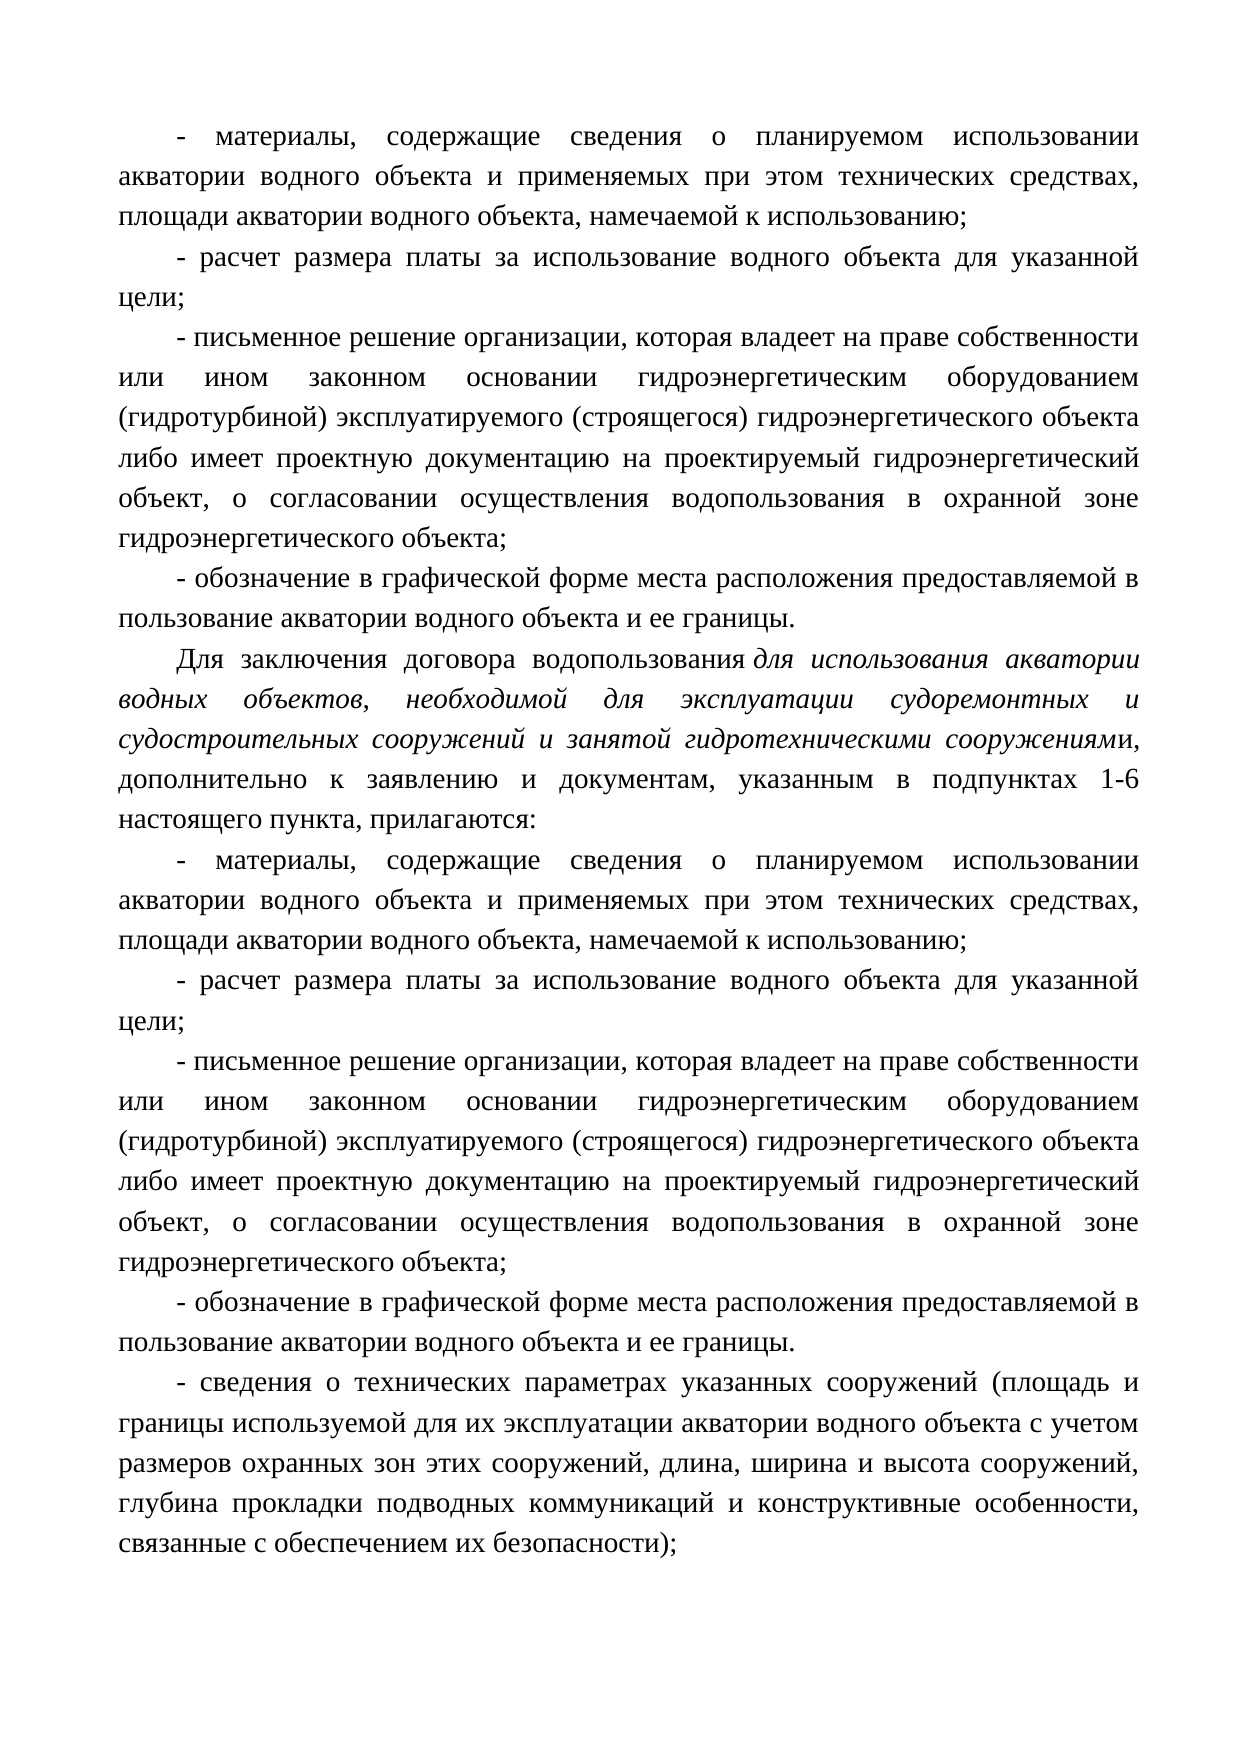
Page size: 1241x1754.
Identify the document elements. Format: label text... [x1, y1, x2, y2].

text - обозначение в графической форме места расположения предоставляемой в пользование акватории водного объекта и ее границы. [118, 560, 1140, 634]
text - сведения о технических параметрах указанных сооружений (площадь и границы используемой для их эксплуатации акватории водного объекта с учетом размеров охранных зон этих сооружений, длина, ширина и высота сооружений, глубина прокладки подводных коммуникаций и конструктивные особенности, связанные с обеспечением их безопасности); [118, 1364, 1140, 1559]
text Для заключения договора водопользования для использования акватории водных объектов, необходимой для эксплуатации судоремонтных и судостроительных сооружений и занятой гидротехническими сооружениями, дополнительно к заявлению и документам, указанным в подпунктах 1-6 настоящего пункта, прилагаются: [118, 641, 1140, 835]
text - письменное решение организации, которая владеет на праве собственности или ином законном основании гидроэнергетическим оборудованием (гидротурбиной) эксплуатируемого (строящегося) гидроэнергетического объекта либо имеет проектную документацию на проектируемый гидроэнергетический объект, о согласовании осуществления водопользования в охранной зоне гидроэнергетического объекта; [118, 319, 1140, 554]
text - расчет размера платы за использование водного объекта для указанной цели; [118, 239, 1140, 312]
text - расчет размера платы за использование водного объекта для указанной цели; [118, 962, 1140, 1036]
text - обозначение в графической форме места расположения предоставляемой в пользование акватории водного объекта и ее границы. [118, 1284, 1140, 1358]
text - письменное решение организации, которая владеет на праве собственности или ином законном основании гидроэнергетическим оборудованием (гидротурбиной) эксплуатируемого (строящегося) гидроэнергетического объекта либо имеет проектную документацию на проектируемый гидроэнергетический объект, о согласовании осуществления водопользования в охранной зоне гидроэнергетического объекта; [118, 1043, 1140, 1277]
